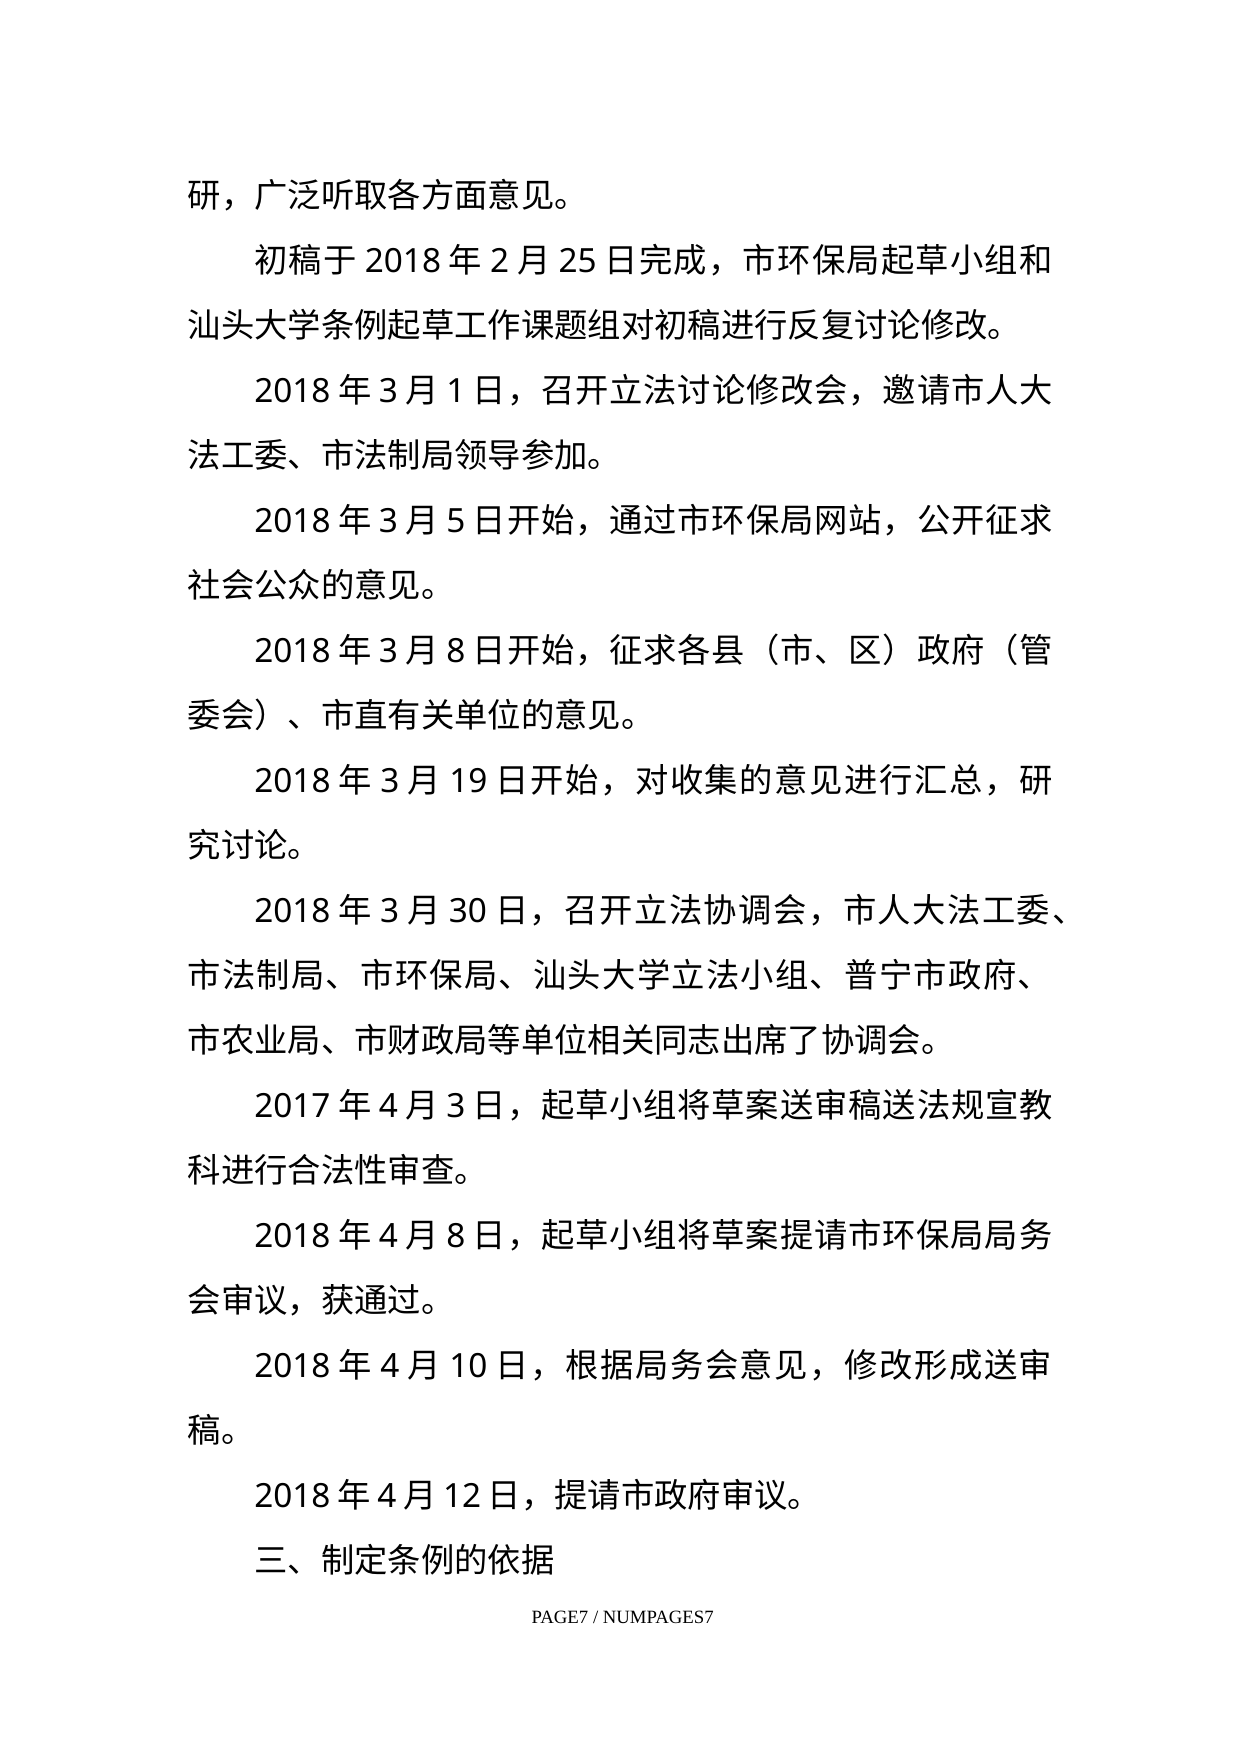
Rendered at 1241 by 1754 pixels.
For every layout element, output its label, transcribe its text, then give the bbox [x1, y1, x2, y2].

text 初稿于2018年2月25日完成，市环保局起草小组和汕头大学条例起草工作课题组对初稿进行反复讨论修改。 [187, 225, 1053, 355]
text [187, 160, 1053, 225]
text 2018年3月5日开始，通过市环保局网站，公开征求社会公众的意见。 [187, 485, 1053, 615]
text 2017年4月3日，起草小组将草案送审稿送法规宣教科进行合法性审查。 [187, 1070, 1053, 1200]
text 2018年4月12日，提请市政府审议。 [187, 1460, 1053, 1525]
text 2018年3月8日开始，征求各县（市、区）政府（管委会）、市直有关单位的意见。 [187, 615, 1053, 745]
text 三、制定条例的依据 [187, 1525, 1009, 1590]
text 2018年4月8日，起草小组将草案提请市环保局局务会审议，获通过。 [187, 1200, 1053, 1330]
text 2018年3月30日，召开立法协调会，市人大法工委、市法制局、市环保局、汕头大学立法小组、普宁市政府、市农业局、市财政局等单位相关同志出席了协调会。 [187, 875, 1053, 1070]
text 2018年3月1日，召开立法讨论修改会，邀请市人大法工委、市法制局领导参加。 [187, 355, 1053, 485]
text 2018年4月10日，根据局务会意见，修改形成送审稿。 [187, 1330, 1053, 1460]
text 2018年3月19日开始，对收集的意见进行汇总，研究讨论。 [187, 745, 1053, 875]
